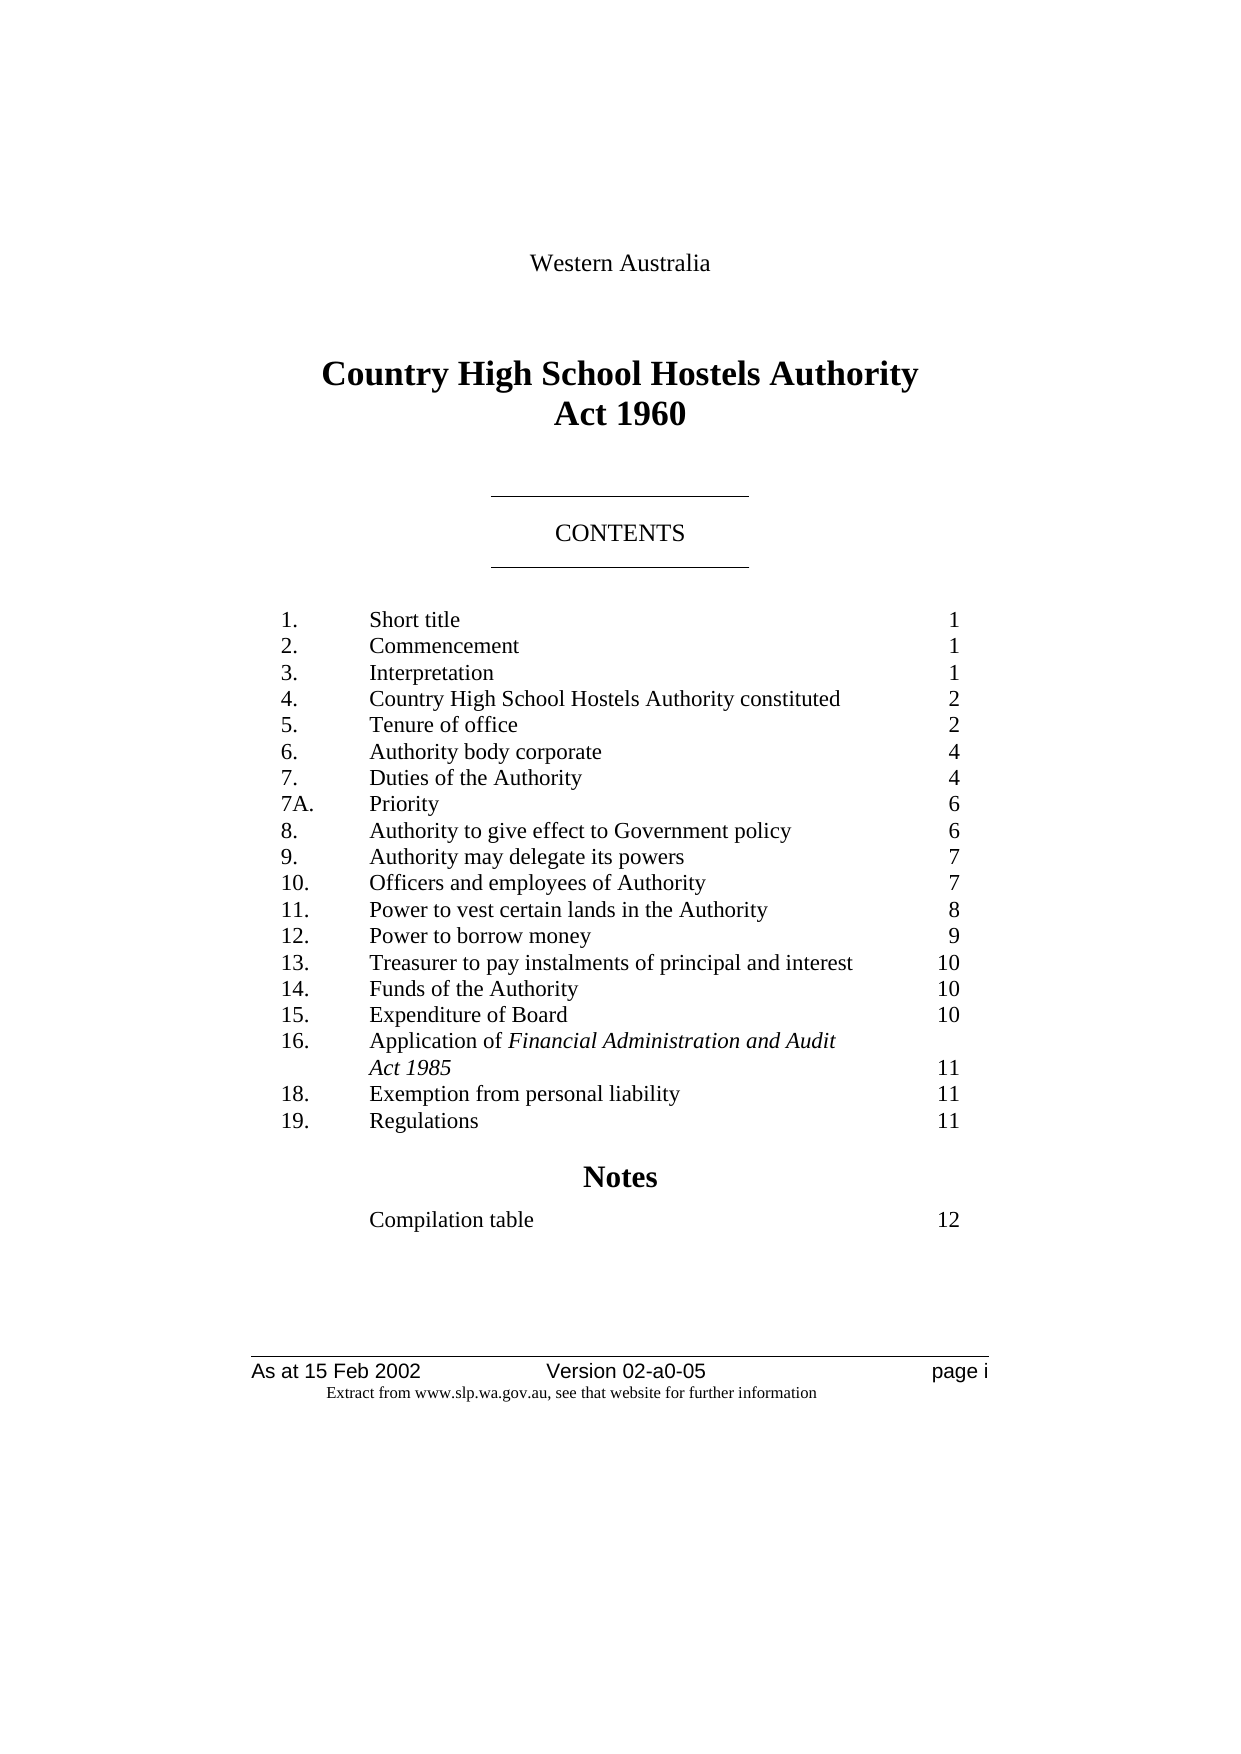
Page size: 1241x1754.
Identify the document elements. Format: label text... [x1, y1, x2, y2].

text 4. Country High School Hostels Authority constituted 2 [281, 685, 871, 711]
text 14. Funds of the Authority 10 [281, 975, 871, 1001]
text 12. Power to borrow money 9 [281, 922, 871, 948]
text Compilation table 12 [281, 1206, 871, 1233]
text 2. Commencement 1 [281, 632, 871, 659]
text CONTENTS [491, 497, 749, 567]
text 18. Exemption from personal liability 11 [281, 1080, 871, 1107]
text 7. Duties of the Authority 4 [281, 764, 871, 790]
text 3. Interpretation 1 [281, 659, 871, 685]
text 16. Application of Financial Administration and Audit Act 1985 11 [281, 1028, 871, 1080]
text --1. Short title 1 [281, 606, 871, 632]
text 15. Expenditure of Board 10 [281, 1001, 871, 1028]
text 6. Authority body corporate 4 [281, 738, 871, 764]
text 7A. Priority 6 [281, 790, 871, 817]
text 19. Regulations 11 [281, 1107, 871, 1133]
text 5. Tenure of office 2 [281, 711, 871, 738]
text Notes [281, 1158, 959, 1194]
text 8. Authority to give effect to Government policy 6 [281, 817, 871, 843]
text Western Australia [251, 248, 989, 277]
text 9. Authority may delegate its powers 7 [281, 843, 871, 869]
text Country High School Hostels Authority Act 1960 [310, 352, 930, 433]
text 10. Officers and employees of Authority 7 [281, 869, 871, 896]
text 13. Treasurer to pay instalments of principal and interest 10 [281, 948, 871, 975]
text 11. Power to vest certain lands in the Authority 8 [281, 896, 871, 922]
